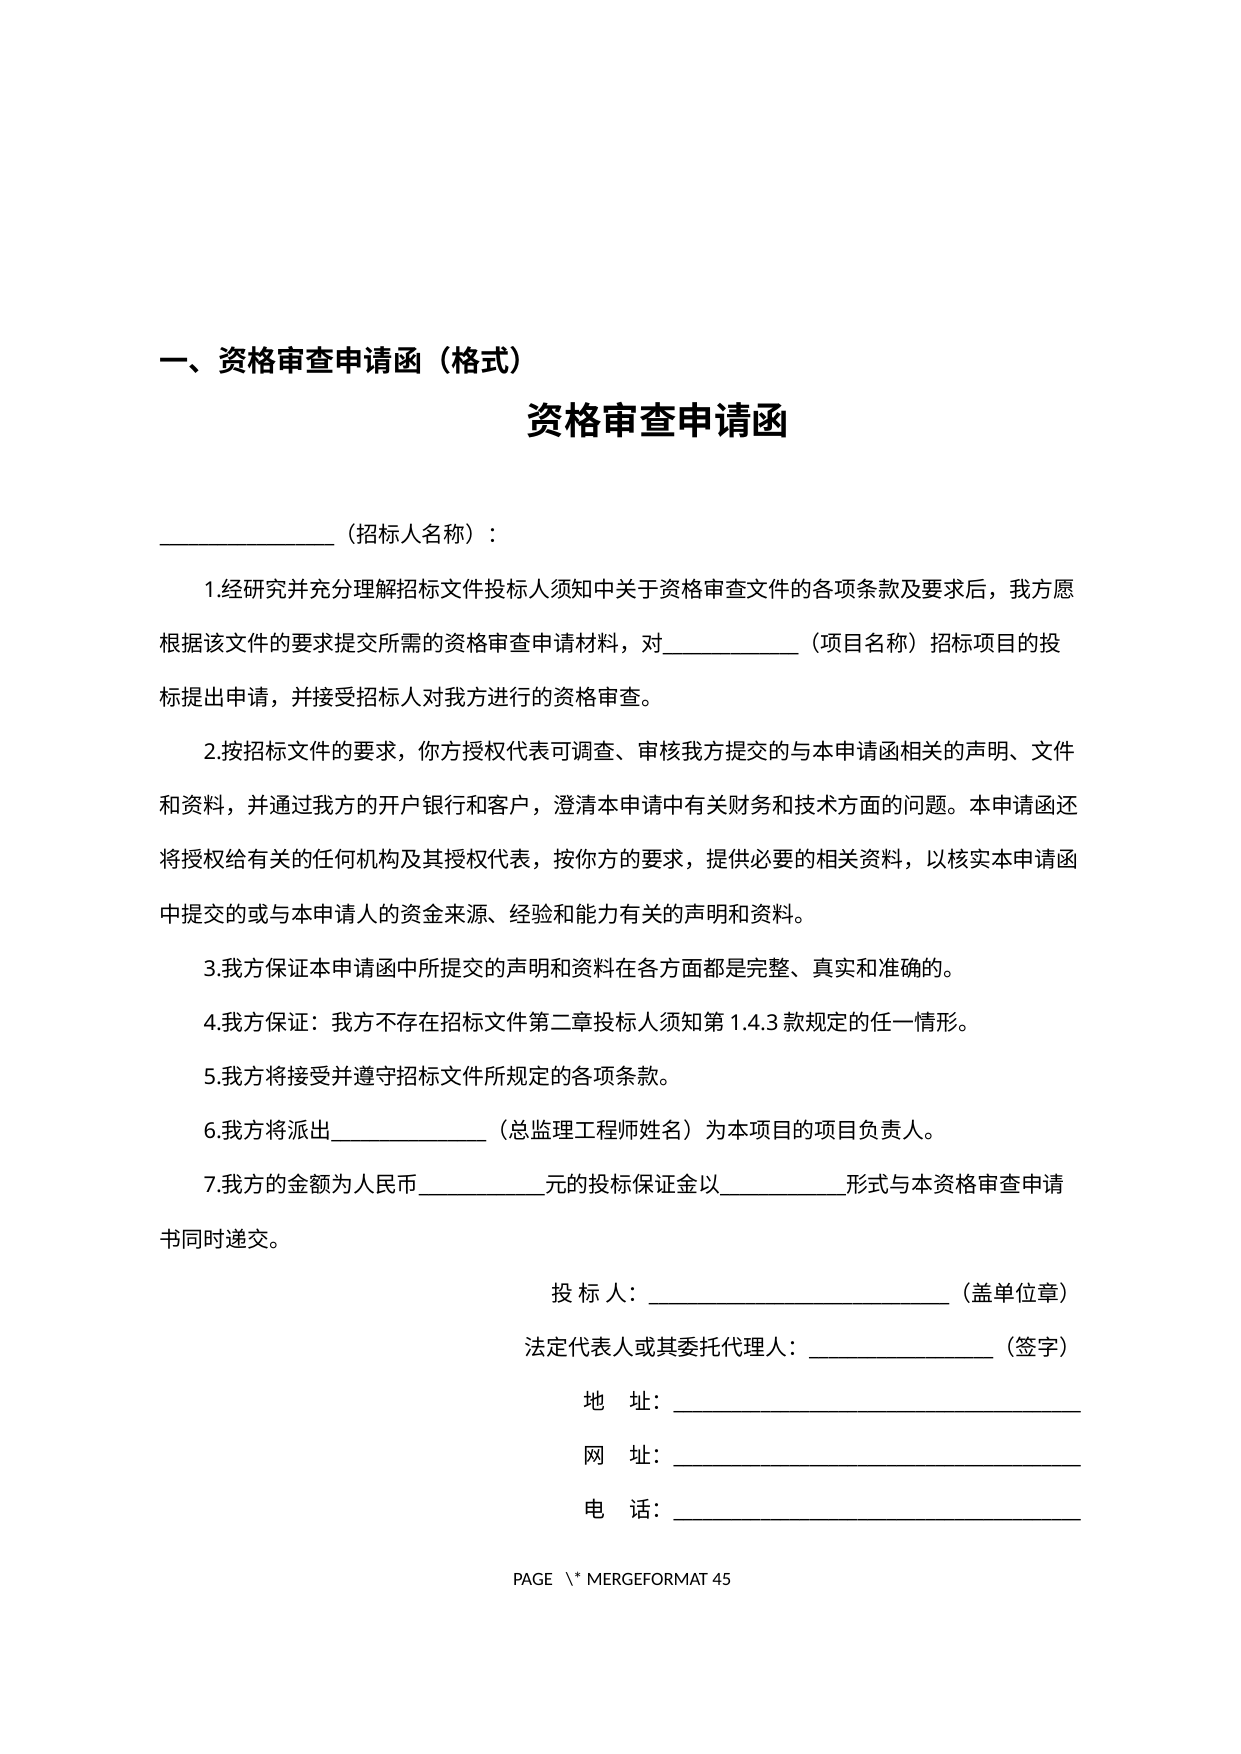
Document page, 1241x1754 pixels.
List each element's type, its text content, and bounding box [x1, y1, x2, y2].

subtitle 一、资格审查申请函（格式） [159, 326, 1081, 391]
text 投 标 人：_______________________________（盖单位章） [159, 1258, 1081, 1312]
text 6.我方将派出________________（总监理工程师姓名）为本项目的项目负责人。 [159, 1095, 1081, 1149]
text 法定代表人或其委托代理人：___________________（签字） [159, 1312, 1081, 1366]
text 2.按招标文件的要求，你方授权代表可调查、审核我方提交的与本申请函相关的声明、文件和资料，并通过我方的开户银行和客户，澄清本申请中有关财务和技术方面的问题。本申请函还将授权给有关的任何机构及其授权代表，按你方的要求，提供必要的相关资料，以核实本申请函中提交的或与本申请人的资金来源、经验和能力有关的声明和资料。 [159, 716, 1081, 933]
text 资格审查申请函 [159, 391, 1081, 445]
text 7.我方的金额为人民币_____________元的投标保证金以_____________形式与本资格审查申请书同时递交。 [159, 1149, 1081, 1258]
text 4.我方保证：我方不存在招标文件第二章投标人须知第1.4.3款规定的任一情形。 [159, 987, 1081, 1041]
text 地 址：__________________________________________ [159, 1366, 1081, 1420]
text 网 址：__________________________________________ [159, 1420, 1081, 1474]
text 电 话：__________________________________________ [159, 1474, 1081, 1529]
text 1.经研究并充分理解招标文件投标人须知中关于资格审查文件的各项条款及要求后，我方愿根据该文件的要求提交所需的资格审查申请材料，对______________（项目名称）招标项目的投标提出申请，并接受招标人对我方进行的资格审查。 [159, 554, 1081, 716]
text 3.我方保证本申请函中所提交的声明和资料在各方面都是完整、真实和准确的。 [159, 933, 1081, 987]
text __________________（招标人名称）： [159, 499, 1081, 554]
text 5.我方将接受并遵守招标文件所规定的各项条款。 [159, 1041, 1081, 1095]
